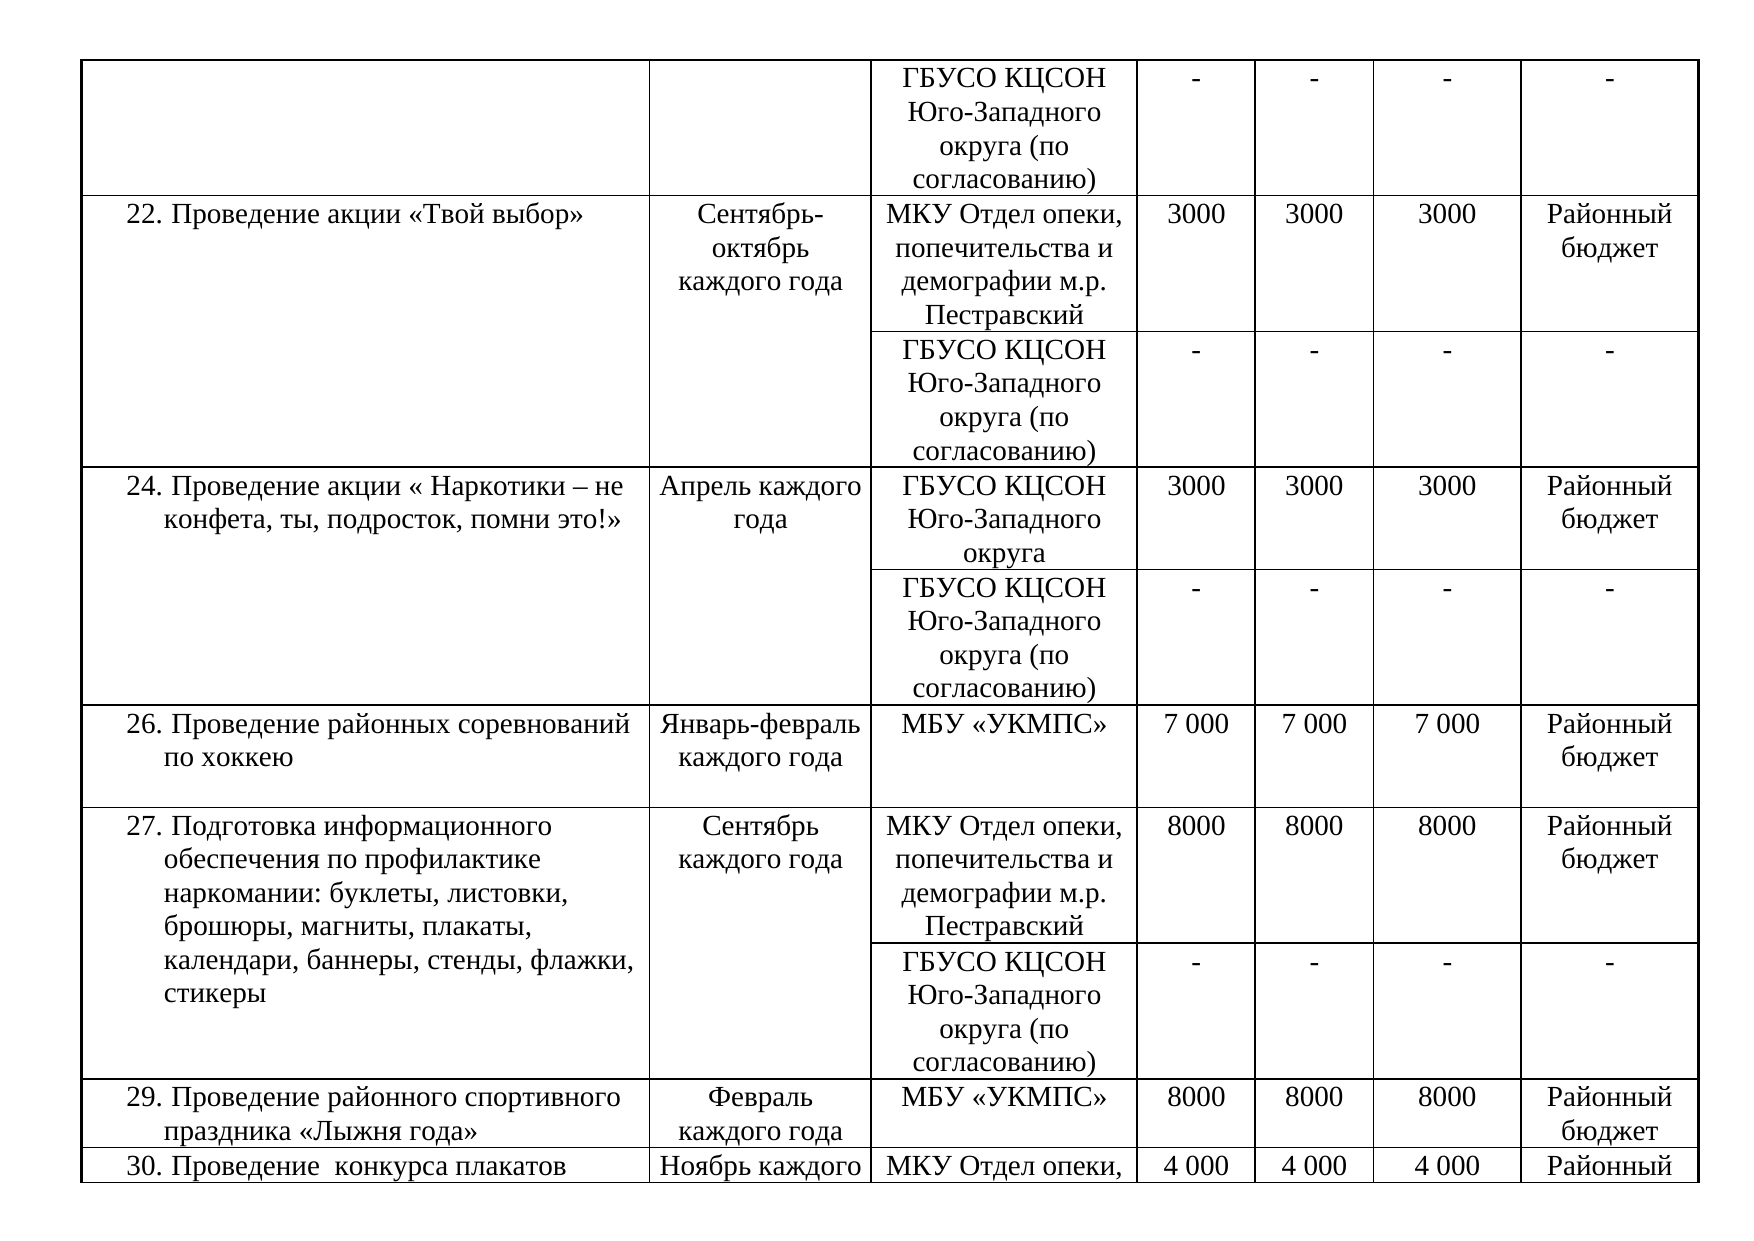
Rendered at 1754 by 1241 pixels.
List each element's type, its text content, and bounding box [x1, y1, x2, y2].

table_cell Январь-февраль каждого года [650, 706, 870, 806]
table_cell - [1138, 332, 1254, 466]
table_cell 4 000 [1256, 1148, 1373, 1182]
table_cell 3000 [1138, 196, 1254, 331]
table_cell ГБУСО КЦСОН Юго-Западного округа (по согласованию) [872, 332, 1136, 466]
table_cell Сентябрь-октябрь каждого года [650, 196, 870, 466]
table_cell МКУ Отдел опеки, попечительства и демографии м.р. Пестравский [872, 808, 1136, 942]
table_cell 3000 [1256, 196, 1373, 331]
table_cell - [1374, 944, 1520, 1078]
table_cell - [1522, 570, 1697, 704]
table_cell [872, 1148, 1136, 1182]
table_cell Районный бюджет [1522, 1148, 1697, 1182]
table_cell - [1138, 570, 1254, 704]
table_cell ГБУСО КЦСОН Юго-Западного округа (по согласованию) [872, 61, 1136, 195]
table_cell 7 000 [1256, 706, 1373, 806]
table_cell 8000 [1256, 1080, 1373, 1146]
table_cell МБУ «УКМПС» [872, 1080, 1136, 1146]
table_cell - [1374, 332, 1520, 466]
table_cell - [1522, 61, 1697, 195]
table_cell ГБУСО КЦСОН Юго-Западного округа [872, 468, 1136, 568]
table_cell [83, 61, 649, 195]
table_cell - [1374, 570, 1520, 704]
table_cell Февраль каждого года [650, 1080, 870, 1146]
table_cell Ноябрь каждого года [650, 1148, 870, 1182]
table_cell - [1522, 944, 1697, 1078]
table_cell 3000 [1138, 468, 1254, 568]
table_cell Районный бюджет [1522, 468, 1697, 568]
table_cell Проведение акции « Наркотики – не конфета, ты, подросток, помни это!» [83, 468, 649, 704]
table_cell 4 000 [1374, 1148, 1520, 1182]
table_cell - [1374, 61, 1520, 195]
table_cell Апрель каждого года [650, 468, 870, 704]
table_cell - [1138, 944, 1254, 1078]
table_cell 8000 [1138, 1080, 1254, 1146]
table_cell Районный бюджет [1522, 808, 1697, 942]
table_cell Районный бюджет [1522, 196, 1697, 331]
table_cell ГБУСО КЦСОН Юго-Западного округа (по согласованию) [872, 570, 1136, 704]
table_cell 8000 [1256, 808, 1373, 942]
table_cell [83, 1148, 649, 1182]
table_cell 8000 [1374, 808, 1520, 942]
table_cell 3000 [1374, 196, 1520, 331]
table_cell ГБУСО КЦСОН Юго-Западного округа (по согласованию) [872, 944, 1136, 1078]
table_cell - [1256, 332, 1373, 466]
table_cell - [1256, 944, 1373, 1078]
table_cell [872, 196, 1136, 331]
table_cell - [1256, 61, 1373, 195]
table_cell 8000 [1374, 1080, 1520, 1146]
table_cell Районный бюджет [1522, 706, 1697, 806]
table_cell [650, 61, 870, 195]
table_cell 3000 [1256, 468, 1373, 568]
table_cell 7 000 [1374, 706, 1520, 806]
table_cell МБУ «УКМПС» [872, 706, 1136, 806]
table_cell - [1138, 61, 1254, 195]
table_cell Проведение районного спортивного праздника «Лыжня года» [83, 1080, 649, 1146]
table_cell Подготовка информационного обеспечения по профилактике наркомании: буклеты, листовки, брошюры, магниты, плакаты, календари, баннеры, стенды, флажки, стикеры [83, 808, 649, 1078]
table_cell 7 000 [1138, 706, 1254, 806]
table_cell Проведение акции «Твой выбор» [83, 196, 649, 466]
table_cell Проведение районных соревнований по хоккею [83, 706, 649, 806]
table_cell Сентябрь каждого года [650, 808, 870, 1078]
table_cell - [1256, 570, 1373, 704]
table_cell Районный бюджет [1522, 1080, 1697, 1146]
table_cell 4 000 [1138, 1148, 1254, 1182]
table_cell 3000 [1374, 468, 1520, 568]
table_cell - [1522, 332, 1697, 466]
table_cell 8000 [1138, 808, 1254, 942]
